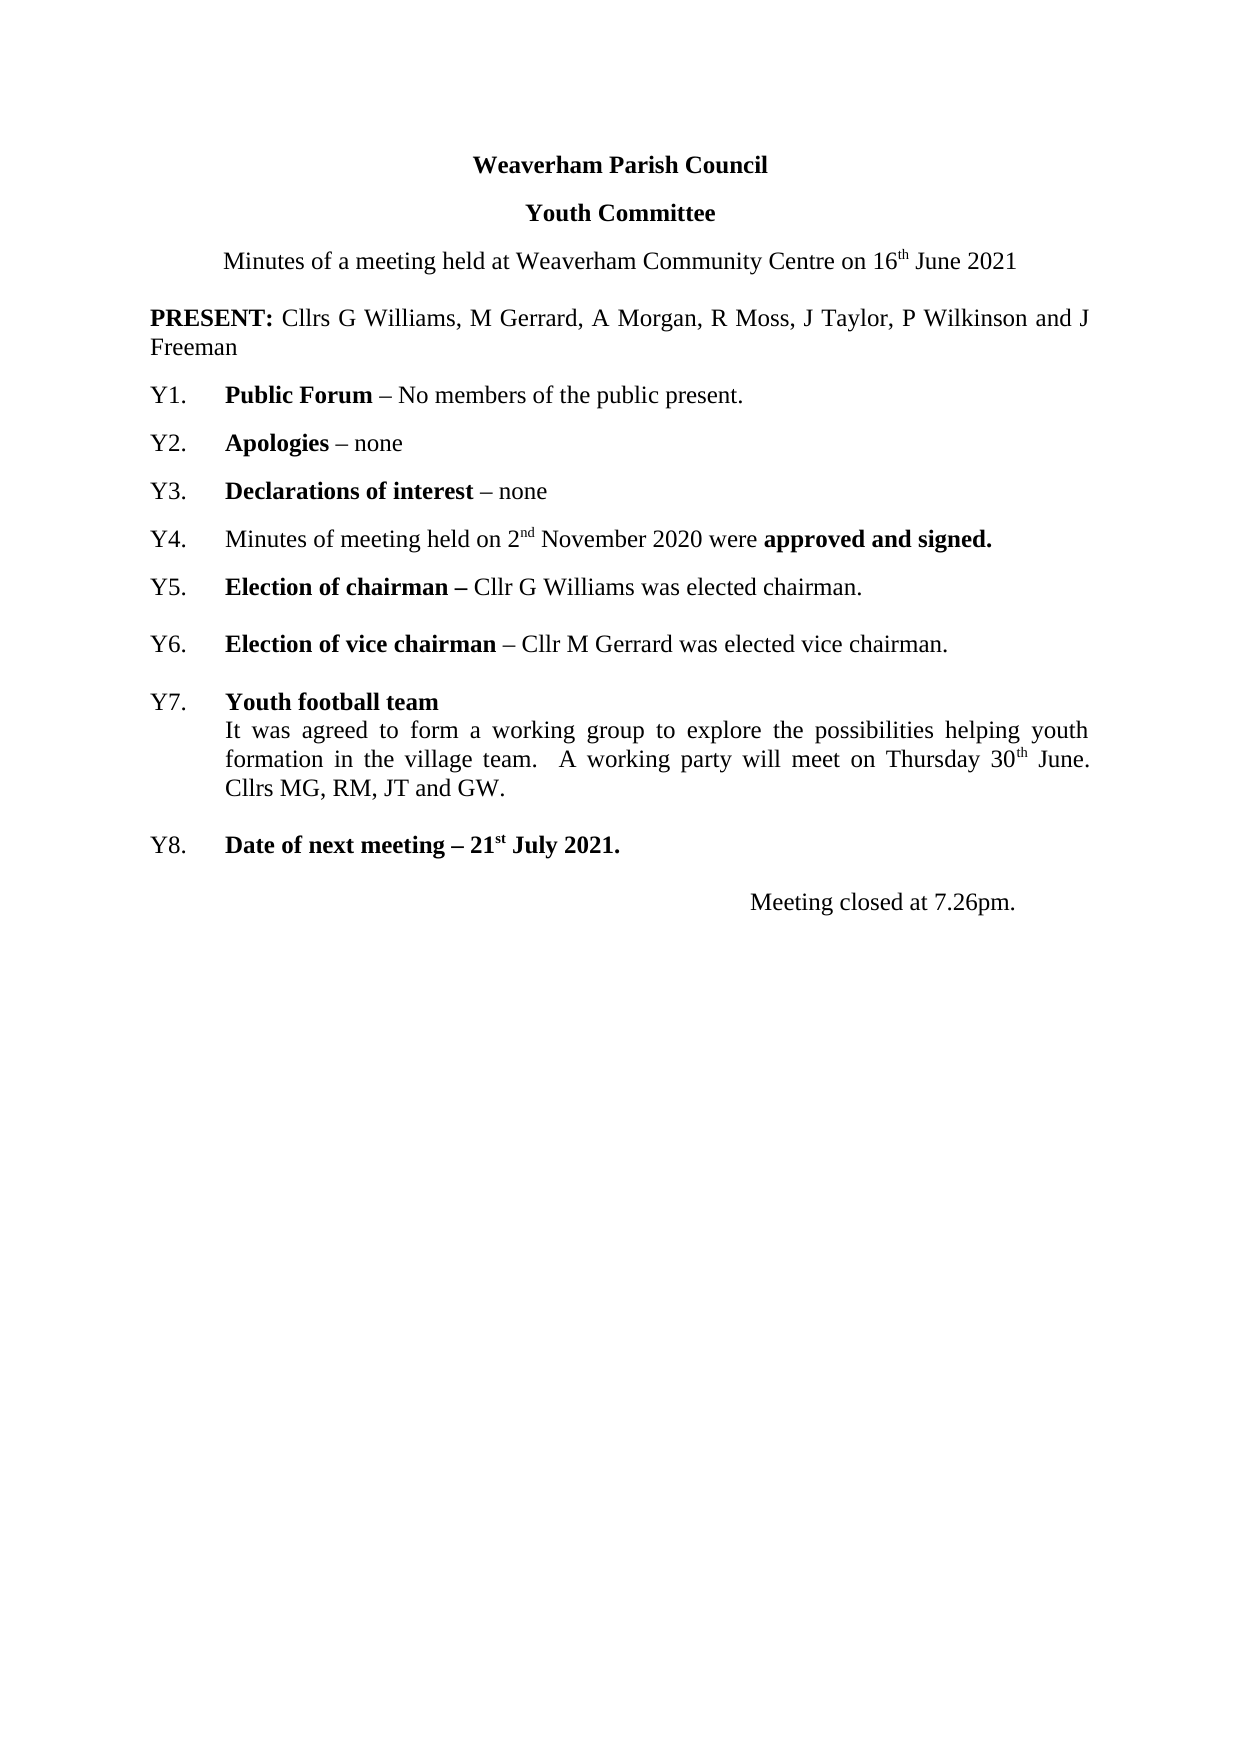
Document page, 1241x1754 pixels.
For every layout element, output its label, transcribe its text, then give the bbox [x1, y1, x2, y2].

text Y7. Youth football team [150, 687, 1090, 715]
text Y4. Minutes of meeting held on 2nd November 2020 were approved and signed. [150, 524, 1090, 552]
text Minutes of a meeting held at Weaverham Community Centre on 16th June 2021 [150, 246, 1090, 274]
text Meeting closed at 7.26pm. [150, 887, 1090, 916]
text Weaverham Parish Council [150, 150, 1090, 179]
text Y5. Election of chairman – Cllr G Williams was elected chairman. [150, 572, 1090, 600]
text PRESENT: Cllrs G Williams, M Gerrard, A Morgan, R Moss, J Taylor, P Wilkinson and J Freeman [150, 303, 1090, 361]
text Y2. Apologies – none [150, 428, 1090, 457]
text Y8. Date of next meeting – 21st July 2021. [150, 830, 1090, 858]
text Y6. Election of vice chairman – Cllr M Gerrard was elected vice chairman. [150, 629, 1090, 658]
text It was agreed to form a working group to explore the possibilities helping youth formation in the village team. A working party will meet on Thursday 30th June. Cllrs MG, RM, JT and GW. [225, 715, 1090, 802]
text Y1. Public Forum – No members of the public present. [150, 380, 1090, 409]
text Y3. Declarations of interest – none [150, 476, 1090, 504]
text Youth Committee [150, 198, 1090, 227]
